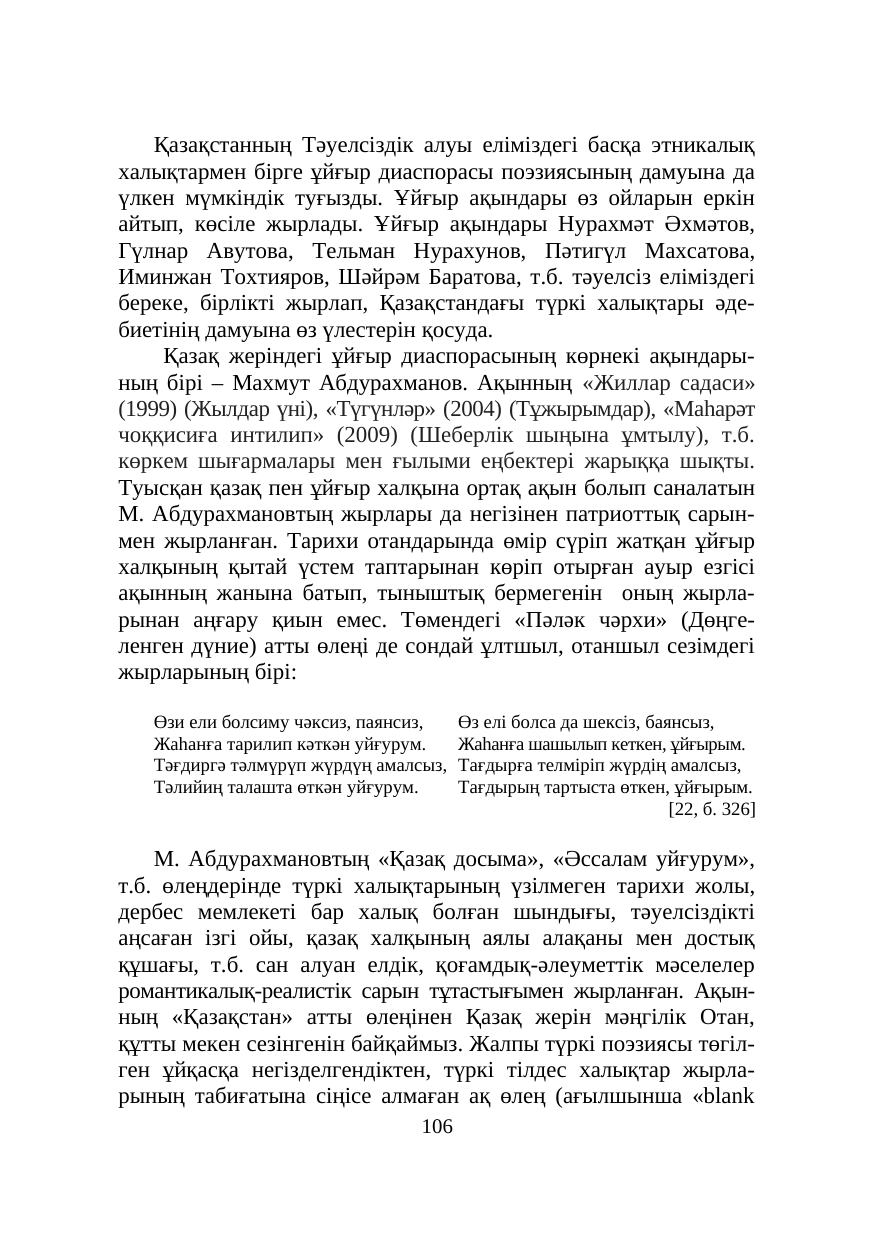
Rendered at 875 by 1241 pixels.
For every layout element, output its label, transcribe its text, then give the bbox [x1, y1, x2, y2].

text Қазақ жеріндегі ұйғыр диаспорасының көрнекі ақындары-ның бірі – Махмут Абдурахманов. Ақынның «Жиллар садаси» (1999) (Жылдар үні), «Түгүнләр» (2004) (Тұжырымдар), «Маһарәт чоққисиға интилип» (2009) (Шеберлік шыңына ұмтылу), т.б. көркем шығармалары мен ғылыми еңбектері жарыққа шықты. Туысқан қазақ пен ұйғыр халқына ортақ ақын болып саналатын М. Абдурахмановтың жырлары да негізінен патриоттық сарын-мен жырланған. Тарихи отандарында өмір сүріп жатқан ұйғыр халқының қытай үстем таптарынан көріп отырған ауыр езгісі ақынның жанына батып, тыныштық бермегенін оның жырла-рынан аңғару қиын емес. Төмендегі «Пәләк чәрхи» (Дөңге-ленген дүние) атты өлеңі де сондай ұлтшыл, отаншыл сезімдегі жырларының бірі: [118, 474, 756, 685]
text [118, 845, 756, 1109]
text Жаһанға тарилип кәткән уйғурум. Жаһанға шашылып кеткен, ұйғырым. [118, 733, 756, 754]
text [22, б. 326] [118, 797, 756, 819]
text Тәлийиң талашта өткән уйғурум. Тағдырың тартыста өткен, ұйғырым. [118, 776, 756, 797]
text Қазақстанның Тәуелсіздік алуы еліміздегі басқа этникалық халықтармен бірге ұйғыр диаспорасы поэзиясының дамуына да үлкен мүмкіндік туғызды. Ұйғыр ақындары өз ойларын еркін айтып, көсіле жырлады. Ұйғыр ақындары Нурахмәт Әхмәтов, Гүлнар Авутова, Тельман Нурахунов, Пәтигүл Махсатова, Иминжан Тохтияров, Шәйрәм Баратова, т.б. тәуелсіз еліміздегі береке, бірлікті жырлап, Қазақстандағы түркі халықтары әде-биетінің дамуына өз үлестерін қосуда. [118, 131, 756, 342]
text Тәғдиргә тәлмүрүп жүрдүң амалсыз, Тағдырға телміріп жүрдің амалсыз, [118, 754, 756, 776]
text Өзи ели болсиму чәксиз, паянсиз, Өз елі болса да шексіз, баянсыз, [118, 711, 756, 733]
